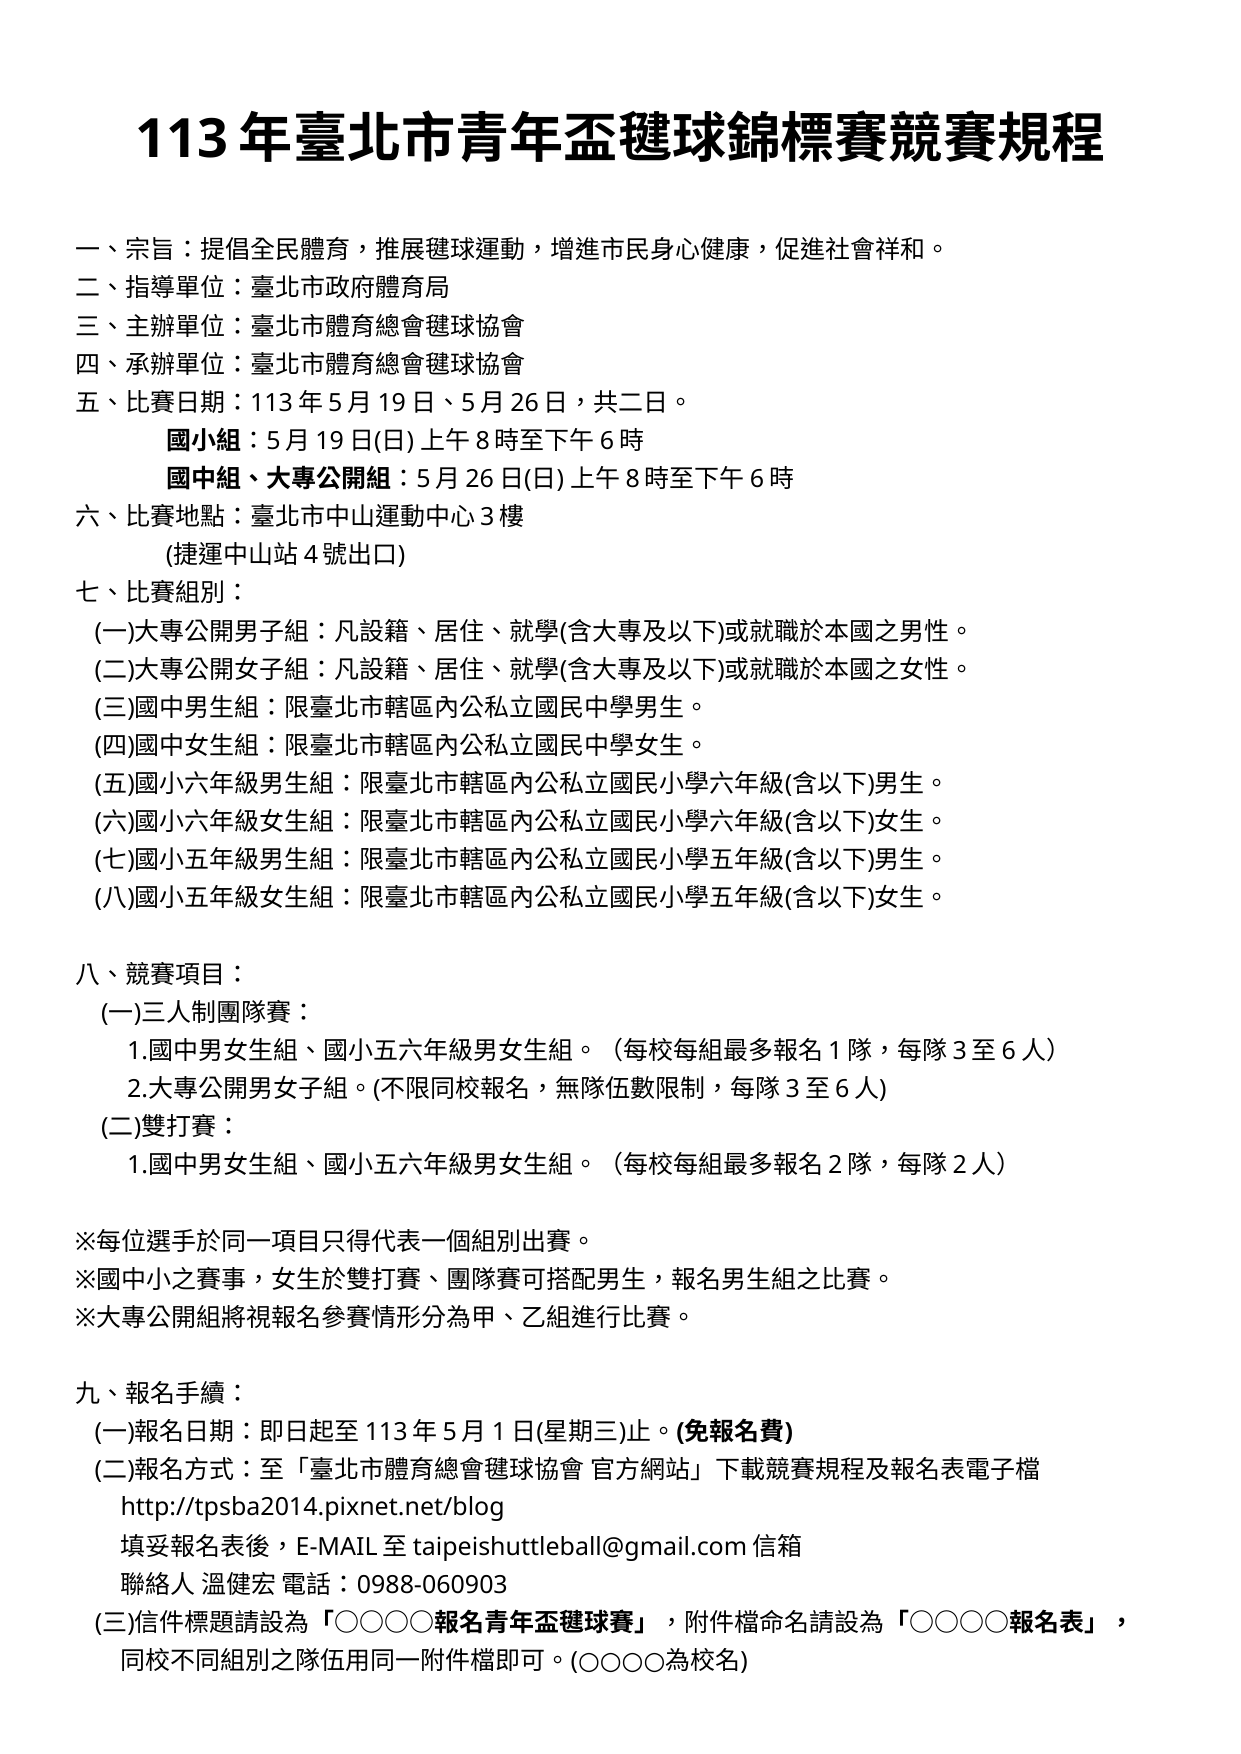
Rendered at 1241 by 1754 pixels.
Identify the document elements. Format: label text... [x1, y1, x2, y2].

text (一)報名日期：即日起至113年5月1日(星期三)止。(免報名費) [75, 1411, 1165, 1449]
text 填妥報名表後，E-MAIL至taipeishuttleball@gmail.com信箱 [75, 1525, 1165, 1563]
text (四)國中女生組：限臺北市轄區內公私立國民中學女生。 [75, 724, 1165, 763]
text 1.國中男女生組、國小五六年級男女生組。（每校每組最多報名2隊，每隊2人） [75, 1144, 1165, 1182]
text ※國中小之賽事，女生於雙打賽、團隊賽可搭配男生，報名男生組之比賽。 [75, 1258, 1165, 1296]
text (捷運中山站4號出口) [75, 534, 1165, 572]
text (七)國小五年級男生組：限臺北市轄區內公私立國民小學五年級(含以下)男生。 [75, 839, 1165, 877]
text ※每位選手於同一項目只得代表一個組別出賽。 [75, 1220, 1165, 1258]
text (六)國小六年級女生組：限臺北市轄區內公私立國民小學六年級(含以下)女生。 [75, 801, 1165, 839]
text (一)三人制團隊賽： [75, 991, 1165, 1029]
text http://tpsba2014.pixnet.net/blog [75, 1487, 1165, 1525]
text (一)大專公開男子組：凡設籍、居住、就學(含大專及以下)或就職於本國之男性。 [75, 610, 1165, 648]
text 國小組：5月19日(日) 上午8時至下午6時 [75, 419, 1165, 458]
text 113年臺北市青年盃毽球錦標賽競賽規程 [75, 76, 1165, 191]
text 二、指導單位：臺北市政府體育局 [75, 267, 1165, 305]
text 八、競賽項目： [75, 953, 1165, 991]
text 1.國中男女生組、國小五六年級男女生組。（每校每組最多報名1隊，每隊3至6人） [75, 1029, 1165, 1068]
text 2.大專公開男女子組。(不限同校報名，無隊伍數限制，每隊3至6人) [75, 1068, 1165, 1106]
text 聯絡人 溫健宏 電話：0988-060903 [75, 1563, 1165, 1601]
text 五、比賽日期：113年5月19日、5月26日，共二日。 [75, 381, 1165, 419]
text (三)信件標題請設為「○○○○報名青年盃毽球賽」，附件檔命名請設為「○○○○報名表」， [75, 1601, 1165, 1639]
text (八)國小五年級女生組：限臺北市轄區內公私立國民小學五年級(含以下)女生。 [75, 877, 1165, 915]
text ※大專公開組將視報名參賽情形分為甲、乙組進行比賽。 [75, 1296, 1165, 1334]
text (二)報名方式：至「臺北市體育總會毽球協會 官方網站」下載競賽規程及報名表電子檔 [75, 1449, 1165, 1487]
text 一、宗旨：提倡全民體育，推展毽球運動，增進市民身心健康，促進社會祥和。 [75, 229, 1165, 267]
text 四、承辦單位：臺北市體育總會毽球協會 [75, 343, 1165, 381]
text (五)國小六年級男生組：限臺北市轄區內公私立國民小學六年級(含以下)男生。 [75, 763, 1165, 801]
text 九、報名手續： [75, 1373, 1165, 1411]
text (二)大專公開女子組：凡設籍、居住、就學(含大專及以下)或就職於本國之女性。 [75, 648, 1165, 686]
text 六、比賽地點：臺北市中山運動中心3樓 [75, 496, 1165, 534]
text (二)雙打賽： [75, 1106, 1165, 1144]
text 七、比賽組別： [75, 572, 1165, 610]
text 國中組、大專公開組：5月26日(日) 上午8時至下午6時 [75, 458, 1165, 496]
text 同校不同組別之隊伍用同一附件檔即可。(○○○○為校名) [75, 1639, 1165, 1678]
text 三、主辦單位：臺北市體育總會毽球協會 [75, 305, 1165, 343]
text (三)國中男生組：限臺北市轄區內公私立國民中學男生。 [75, 686, 1165, 724]
